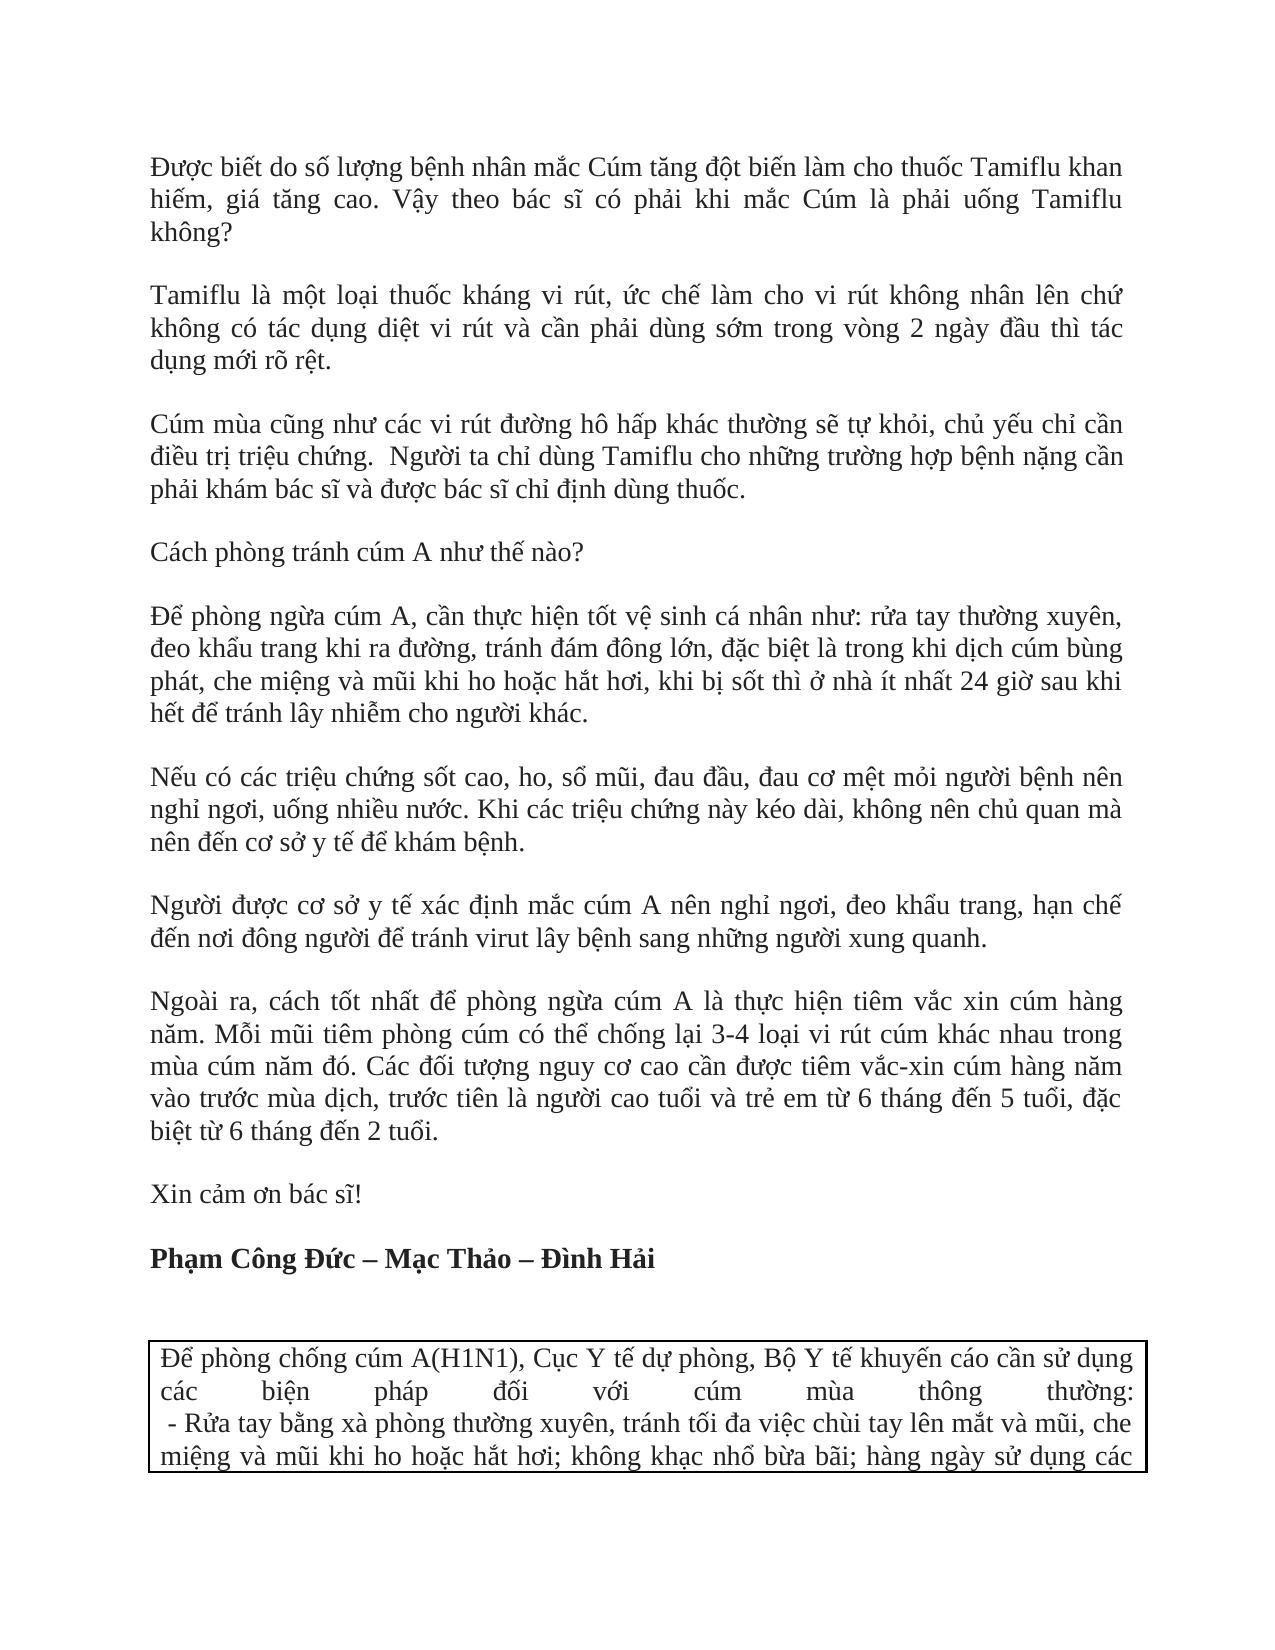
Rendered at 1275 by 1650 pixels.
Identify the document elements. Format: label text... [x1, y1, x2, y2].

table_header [150, 1342, 1145, 1471]
text Để phòng ngừa cúm A, cần thực hiện tốt vệ sinh cá nhân như: rửa tay thường xuyên, đeo khẩu trang khi ra đường, tránh đám đông lớn, đặc biệt là trong khi dịch cúm bùng phát, che miệng và mũi khi ho hoặc hắt hơi, khi bị sốt thì ở nhà ít nhất 24 giờ sau khi hết để tránh lây nhiễm cho người khác. [150, 599, 1125, 728]
text Tamiflu là một loại thuốc kháng vi rút, ức chế làm cho vi rút không nhân lên chứ không có tác dụng diệt vi rút và cần phải dùng sớm trong vòng 2 ngày đầu thì tác dụng mới rõ rệt. [150, 278, 1125, 376]
text Cúm mùa cũng như các vi rút đường hô hấp khác thường sẽ tự khỏi, chủ yếu chỉ cần điều trị triệu chứng. Người ta chỉ dùng Tamiflu cho những trường hợp bệnh nặng cần phải khám bác sĩ và được bác sĩ chỉ định dùng thuốc. [150, 407, 1125, 504]
text Cách phòng tránh cúm A như thế nào? [150, 535, 1125, 568]
text Phạm Công Đức – Mạc Thảo – Đình Hải [150, 1241, 1125, 1308]
text Xin cảm ơn bác sĩ! [150, 1177, 1125, 1210]
text Nếu có các triệu chứng sốt cao, ho, sổ mũi, đau đầu, đau cơ mệt mỏi người bệnh nên nghỉ ngơi, uống nhiều nước. Khi các triệu chứng này kéo dài, không nên chủ quan mà nên đến cơ sở y tế để khám bệnh. [150, 760, 1125, 857]
text Người được cơ sở y tế xác định mắc cúm A nên nghỉ ngơi, đeo khẩu trang, hạn chế đến nơi đông người để tránh virut lây bệnh sang những người xung quanh. [150, 888, 1125, 953]
text Ngoài ra, cách tốt nhất để phòng ngừa cúm A là thực hiện tiêm vắc xin cúm hàng năm. Mỗi mũi tiêm phòng cúm có thể chống lại 3-4 loại vi rút cúm khác nhau trong mùa cúm năm đó. Các đối tượng nguy cơ cao cần được tiêm vắc-xin cúm hàng năm vào trước mùa dịch, trước tiên là người cao tuổi và trẻ em từ 6 tháng đến 5 tuổi, đặc biệt từ 6 tháng đến 2 tuổi. [150, 984, 1125, 1146]
text Được biết do số lượng bệnh nhân mắc Cúm tăng đột biến làm cho thuốc Tamiflu khan hiếm, giá tăng cao. Vậy theo bác sĩ có phải khi mắc Cúm là phải uống Tamiflu không? [150, 150, 1125, 247]
